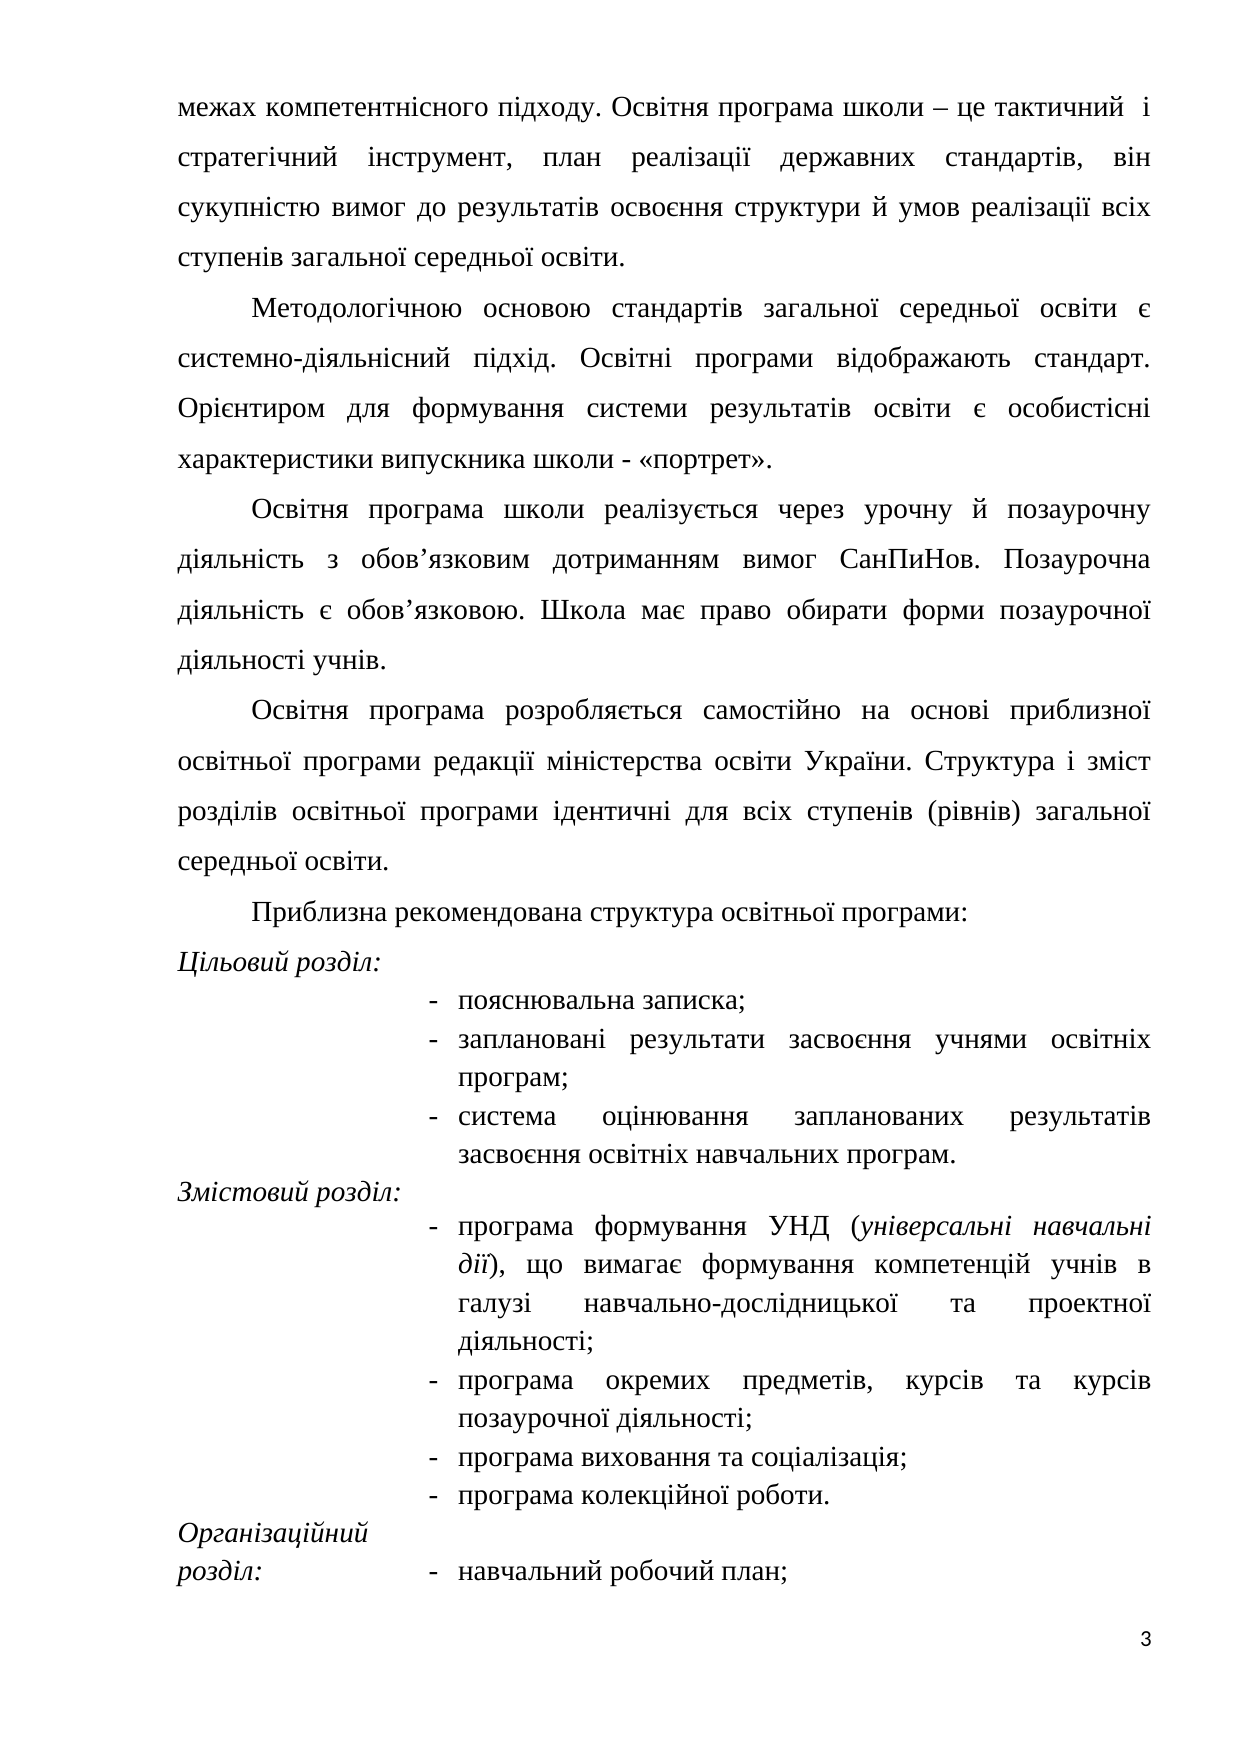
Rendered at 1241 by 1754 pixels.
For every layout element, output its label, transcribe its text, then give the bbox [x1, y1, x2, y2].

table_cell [414, 1515, 1163, 1591]
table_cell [166, 1515, 413, 1591]
table_cell Змістовий розділ: [166, 1174, 413, 1515]
table_cell програма формування УНД (універсальні навчальні дії), що вимагає формування компетенцій учнів в галузі навчально-дослідницької та проектної діяльності; програма окремих предметів, курсів та курсів позаурочної діяльності; програма виховання та соціалізація; програма колекційної роботи. [414, 1174, 1163, 1515]
text Методологічною основою стандартів загальної середньої освіти є системно-діяльнісний підхід. Освітні програми відображають стандарт. Орієнтиром для формування системи результатів освіти є особистісні характеристики випускника школи - «портрет». [177, 290, 1152, 474]
text Освітня програма школи реалізується через урочну й позаурочну діяльність з обов’язковим дотриманням вимог СанПиНов. Позаурочна діяльність є обов’язковою. Школа має право обирати форми позаурочної діяльності учнів. [177, 491, 1152, 676]
text Освітня програма розробляється самостійно на основі приблизної освітньої програми редакції міністерства освіти України. Структура і зміст розділів освітньої програми ідентичні для всіх ступенів (рівнів) загальної середньої освіти. [177, 692, 1152, 877]
text Приблизна рекомендована структура освітньої програми: [177, 894, 1152, 927]
table_header пояснювальна записка; заплановані результати засвоєння учнями освітніх програм; система оцінювання запланованих результатів засвоєння освітніх навчальних програм. [414, 944, 1163, 1174]
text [177, 89, 1152, 273]
table_header Цільовий розділ: [166, 944, 413, 1174]
